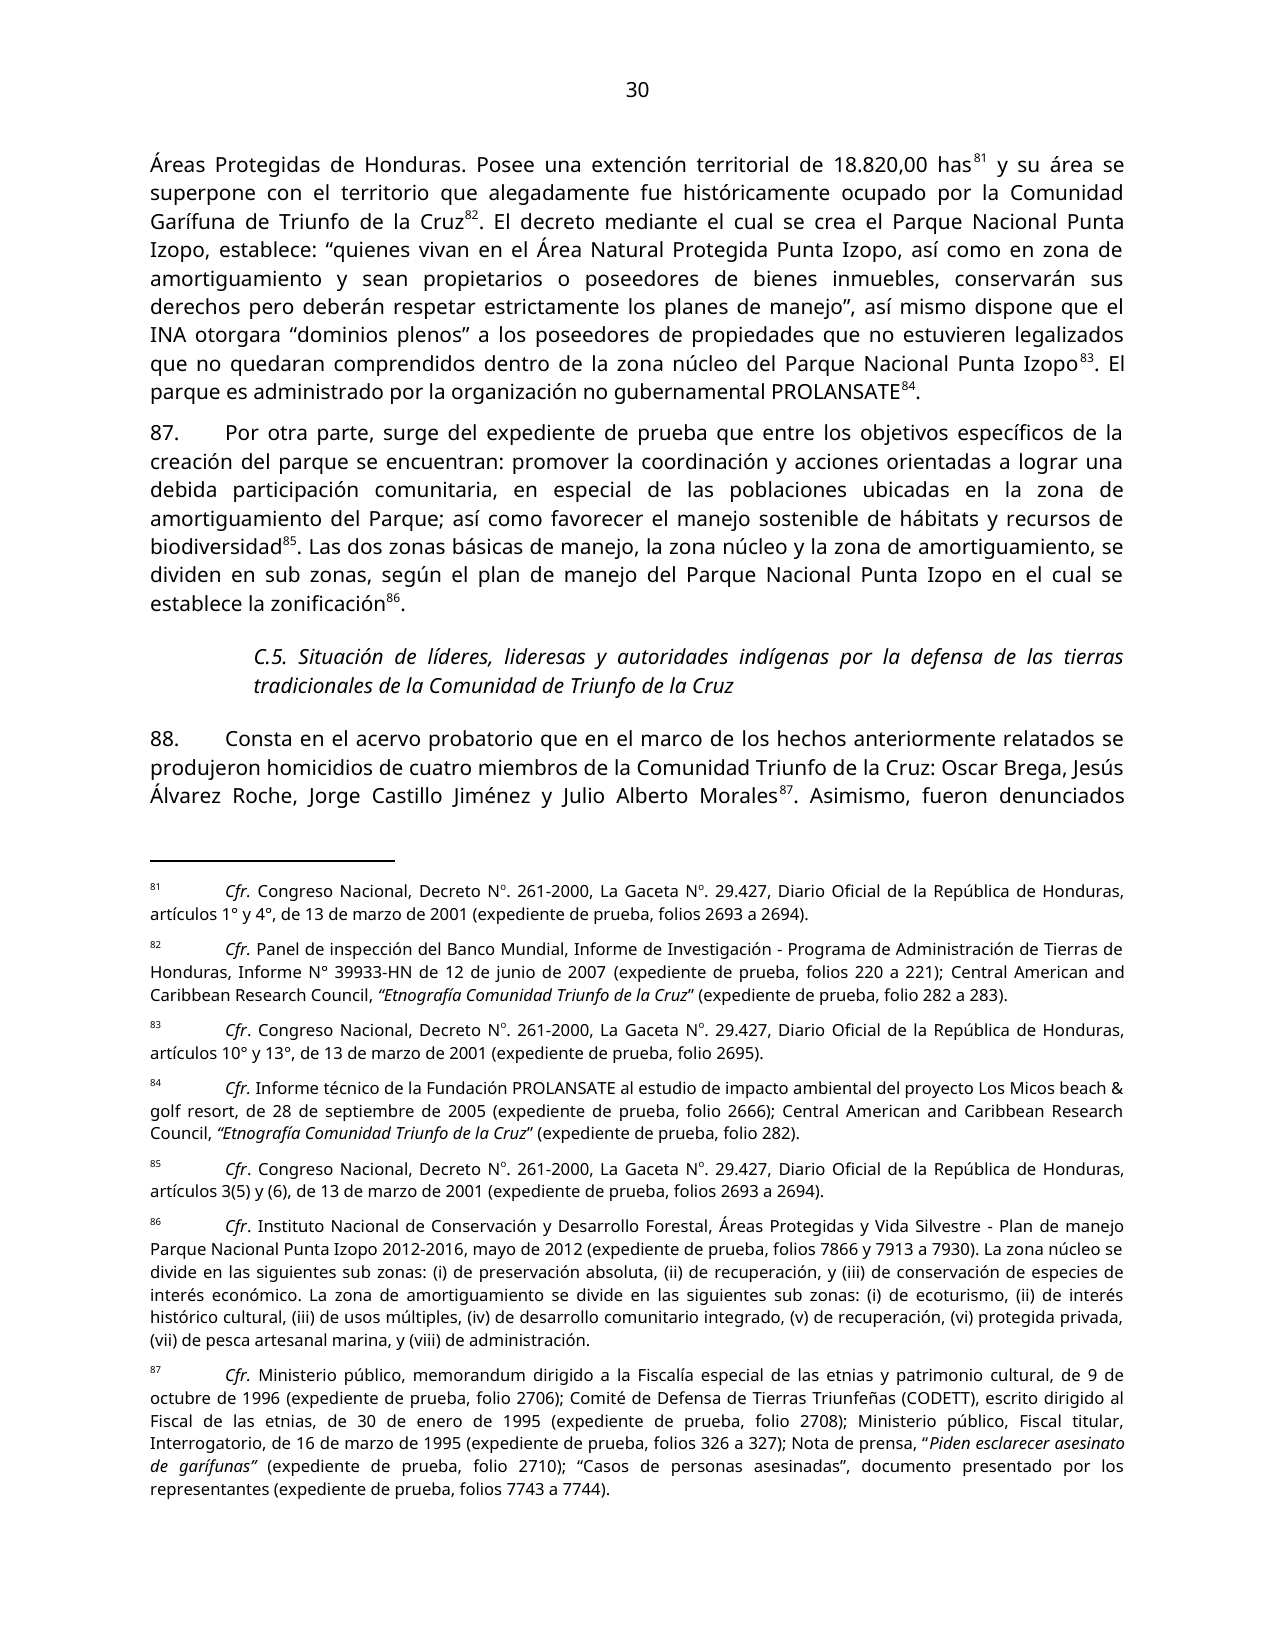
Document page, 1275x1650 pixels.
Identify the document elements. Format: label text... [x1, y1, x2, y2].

list C.5. Situación de líderes, lideresas y autoridades indígenas por la defensa de las tierras tradicionales de la Comunidad de Triunfo de la Cruz [253, 642, 1125, 699]
list Consta en el acervo probatorio que en el marco de los hechos anteriormente relatados se produjeron homicidios de cuatro miembros de la Comunidad Triunfo de la Cruz: Oscar Brega, Jesús Álvarez Roche, Jorge Castillo Jiménez y Julio Alberto Morales. Asimismo, fueron denunciados conflictos generados por usurpación de tierras que habrían sido objeto de algunas diligencias por parte de la Fiscalía de Etnias cuando ha tenido conocimiento de estos. [150, 724, 1125, 810]
list Con fecha 28 de diciembre de 2000, el Congreso Nacional dispuso crear el Área Natural Protegida “Punta Izopo”, bajo la categoría de parque nacional e integrarla al Sistema Nacional de Áreas Protegidas de Honduras. Posee una extención territorial de 18.820,00 has y su área se superpone con el territorio que alegadamente fue históricamente ocupado por la Comunidad Garífuna de Triunfo de la Cruz. El decreto mediante el cual se crea el Parque Nacional Punta Izopo, establece: “quienes vivan en el Área Natural Protegida Punta Izopo, así como en zona de amortiguamiento y sean propietarios o poseedores de bienes inmuebles, conservarán sus derechos pero deberán respetar estrictamente los planes de manejo”, así mismo dispone que el INA otorgara “dominios plenos” a los poseedores de propiedades que no estuvieren legalizados que no quedaran comprendidos dentro de la zona núcleo del Parque Nacional Punta Izopo. El parque es administrado por la organización no gubernamental PROLANSATE. [150, 150, 1125, 406]
list Por otra parte, surge del expediente de prueba que entre los objetivos específicos de la creación del parque se encuentran: promover la coordinación y acciones orientadas a lograr una debida participación comunitaria, en especial de las poblaciones ubicadas en la zona de amortiguamiento del Parque; así como favorecer el manejo sostenible de hábitats y recursos de biodiversidad. Las dos zonas básicas de manejo, la zona núcleo y la zona de amortiguamiento, se dividen en sub zonas, según el plan de manejo del Parque Nacional Punta Izopo en el cual se establece la zonificación. [150, 418, 1125, 617]
